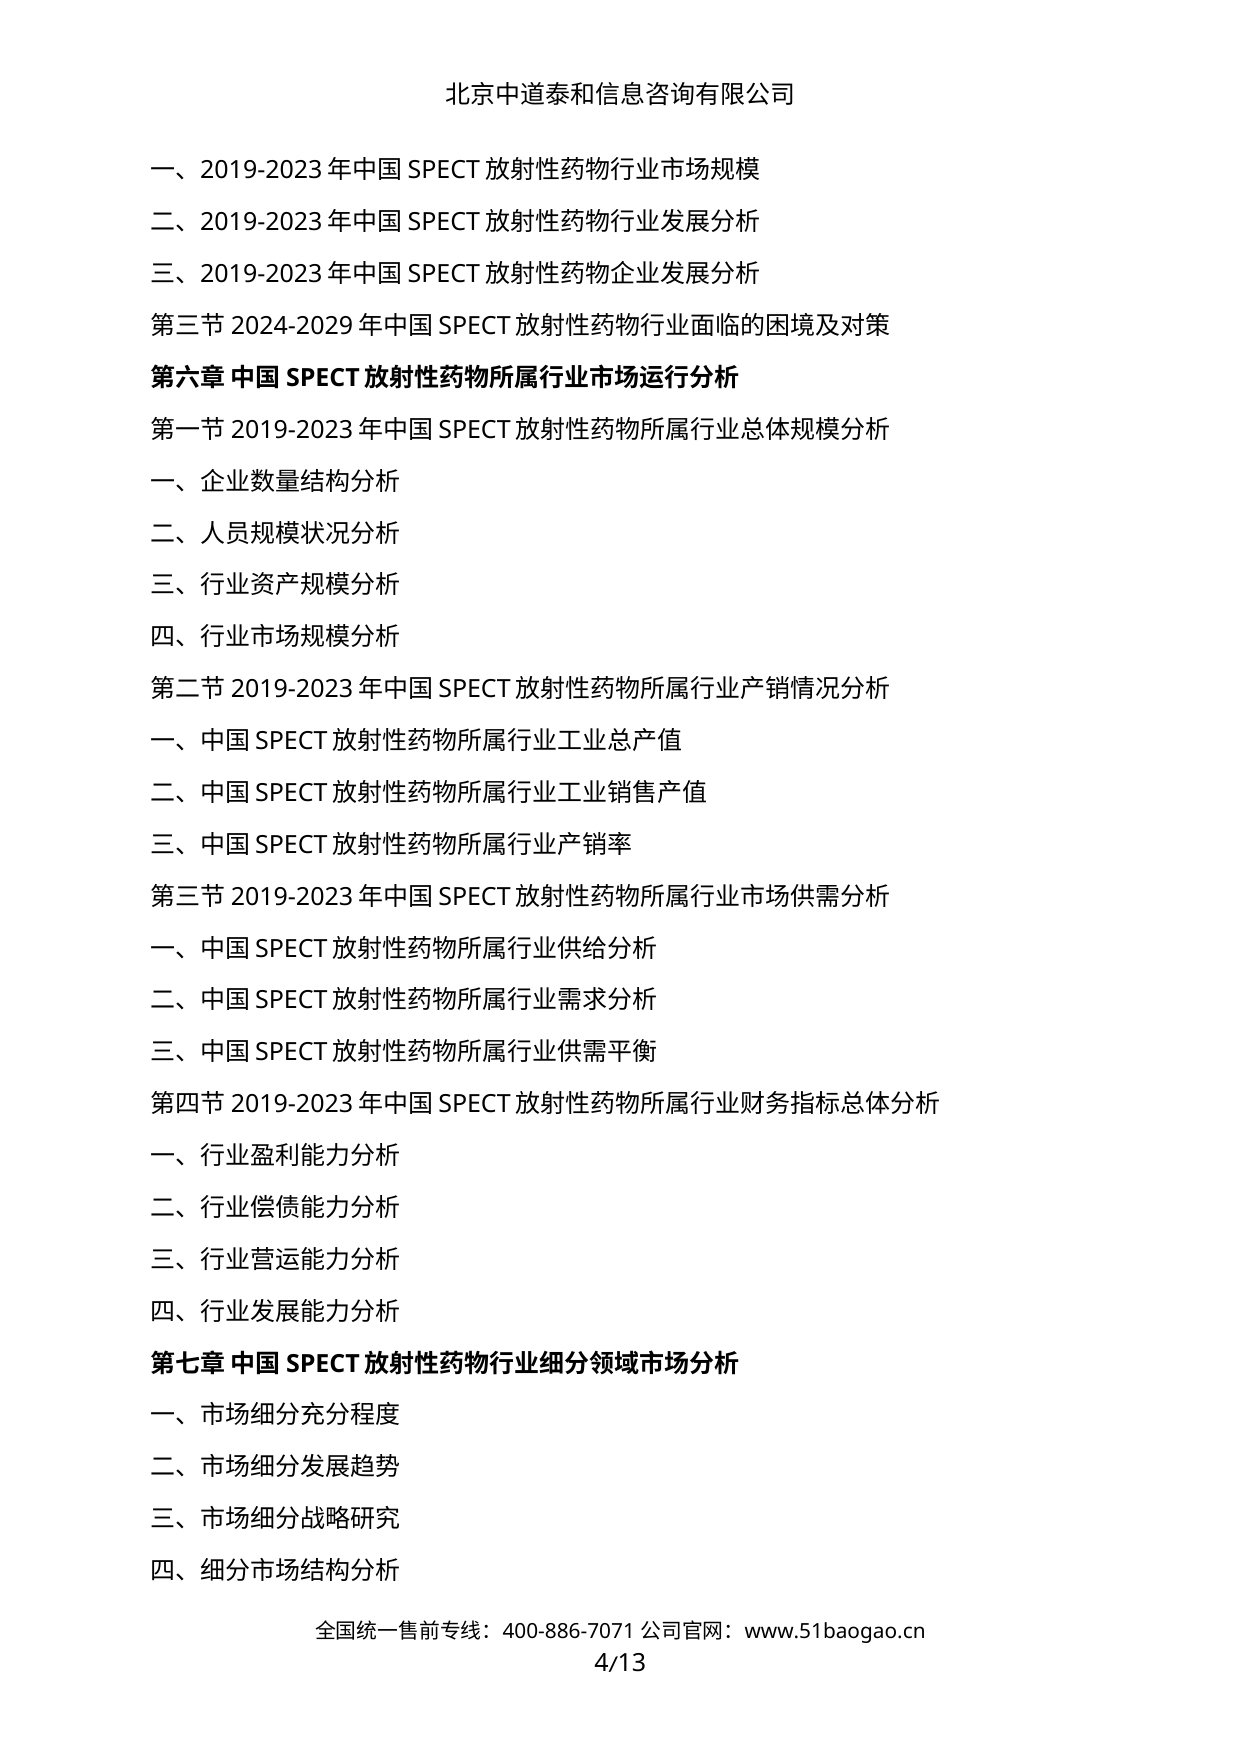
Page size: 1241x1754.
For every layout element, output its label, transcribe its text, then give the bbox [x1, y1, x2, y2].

text 二、人员规模状况分析 [150, 513, 1090, 549]
text 一、中国SPECT放射性药物所属行业工业总产值 [150, 721, 1090, 757]
text 二、市场细分发展趋势 [150, 1447, 1090, 1483]
text 一、企业数量结构分析 [150, 461, 1090, 497]
text 三、行业资产规模分析 [150, 565, 1090, 601]
text 一、中国SPECT放射性药物所属行业供给分析 [150, 928, 1090, 964]
text 三、市场细分战略研究 [150, 1499, 1090, 1535]
text 第三节 2024-2029年中国SPECT放射性药物行业面临的困境及对策 [150, 306, 1090, 342]
text 二、行业偿债能力分析 [150, 1187, 1090, 1224]
text 一、2019-2023年中国SPECT放射性药物行业市场规模 [150, 150, 1090, 186]
text 第六章 中国SPECT放射性药物所属行业市场运行分析 [150, 357, 1090, 394]
text 四、行业市场规模分析 [150, 617, 1090, 653]
text 第二节 2019-2023年中国SPECT放射性药物所属行业产销情况分析 [150, 669, 1090, 705]
text 第一节 2019-2023年中国SPECT放射性药物所属行业总体规模分析 [150, 409, 1090, 446]
text 二、2019-2023年中国SPECT放射性药物行业发展分析 [150, 202, 1090, 238]
text 第四节 2019-2023年中国SPECT放射性药物所属行业财务指标总体分析 [150, 1084, 1090, 1120]
text 三、行业营运能力分析 [150, 1239, 1090, 1276]
text 四、细分市场结构分析 [150, 1551, 1090, 1587]
text 三、2019-2023年中国SPECT放射性药物企业发展分析 [150, 254, 1090, 290]
text 二、中国SPECT放射性药物所属行业需求分析 [150, 980, 1090, 1016]
text 四、行业发展能力分析 [150, 1291, 1090, 1327]
text 第七章 中国SPECT放射性药物行业细分领域市场分析 [150, 1343, 1090, 1379]
text 一、行业盈利能力分析 [150, 1136, 1090, 1172]
text 三、中国SPECT放射性药物所属行业供需平衡 [150, 1032, 1090, 1068]
text 二、中国SPECT放射性药物所属行业工业销售产值 [150, 772, 1090, 809]
text 第三节 2019-2023年中国SPECT放射性药物所属行业市场供需分析 [150, 876, 1090, 912]
text 一、市场细分充分程度 [150, 1395, 1090, 1431]
text 三、中国SPECT放射性药物所属行业产销率 [150, 824, 1090, 861]
